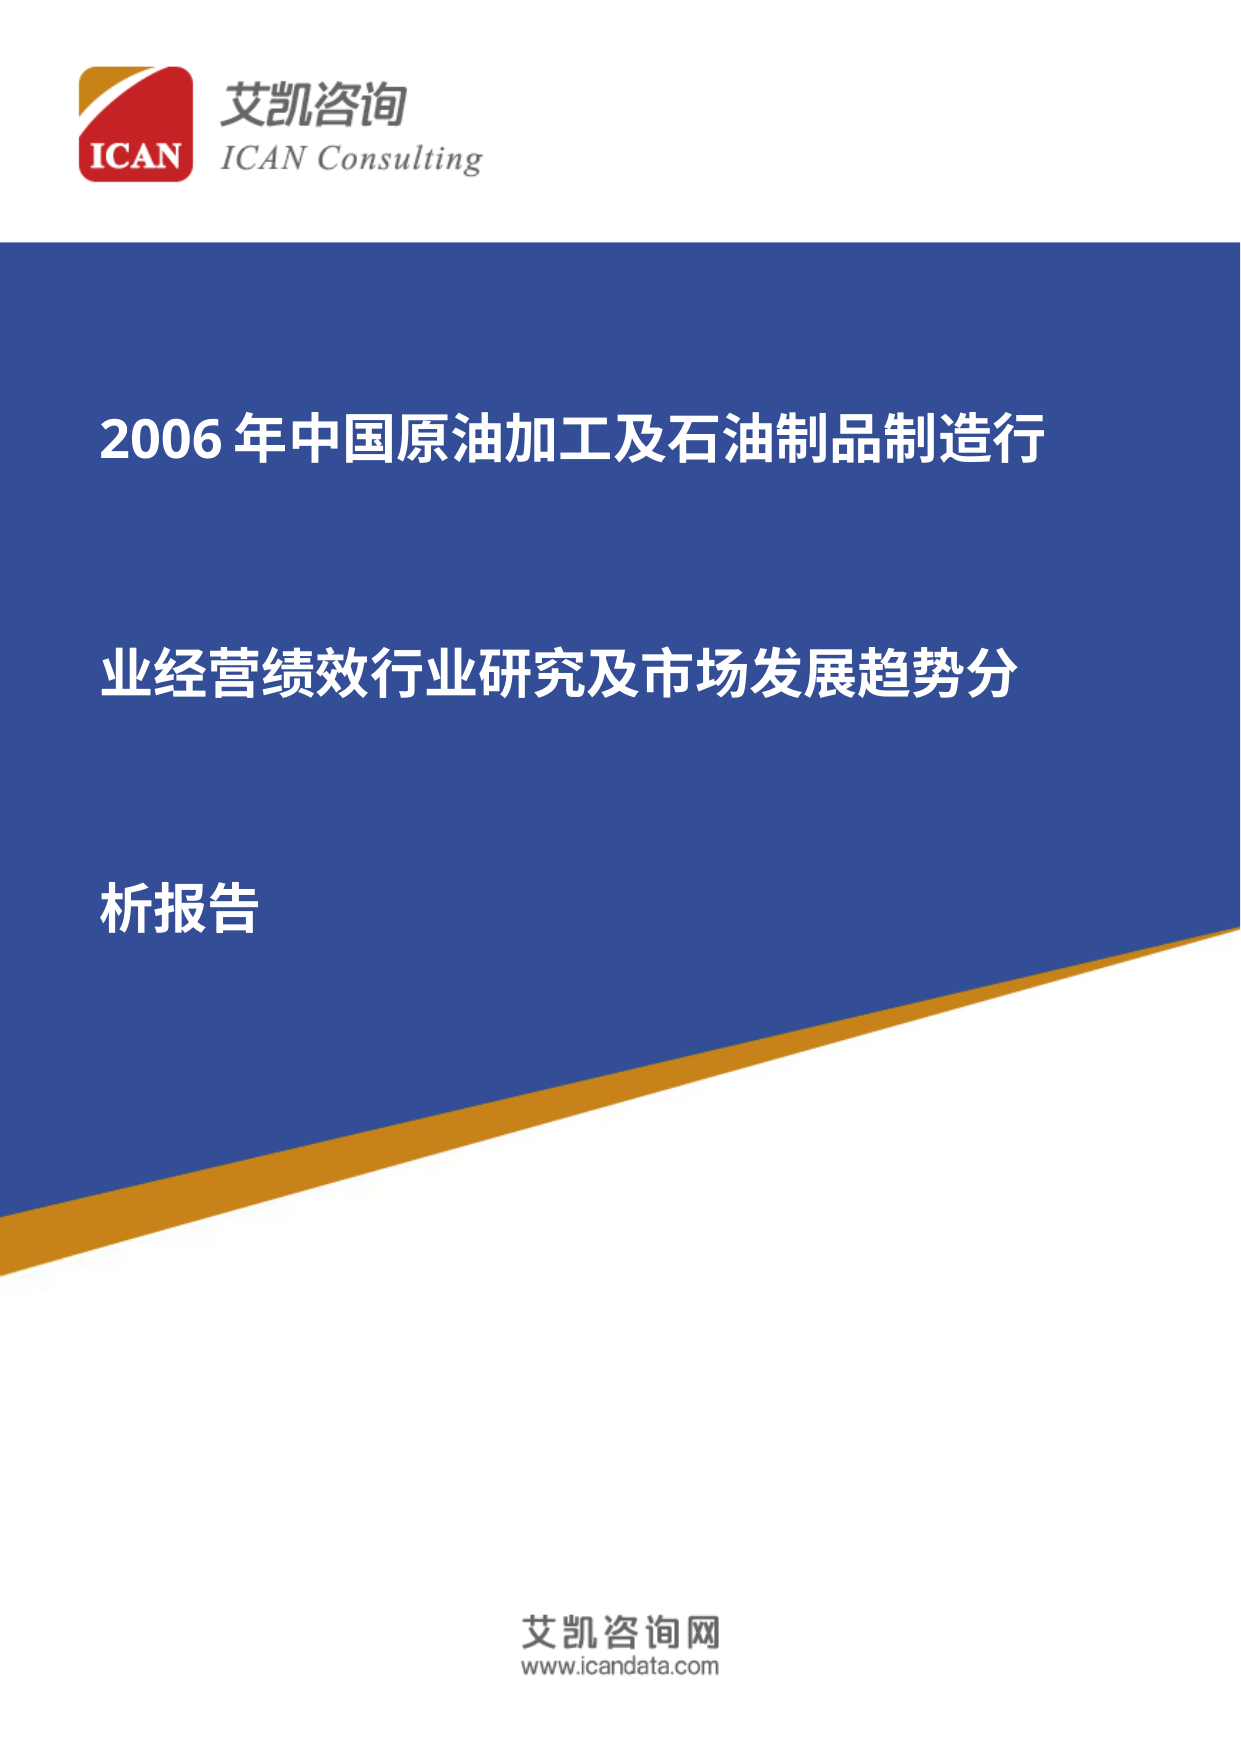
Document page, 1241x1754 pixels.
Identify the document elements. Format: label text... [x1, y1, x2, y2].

picture [0, 5, 1241, 1754]
subtitle 2006年中国原油加工及石油制品制造行业经营绩效行业研究及市场发展趋势分析报告 [99, 386, 1053, 953]
